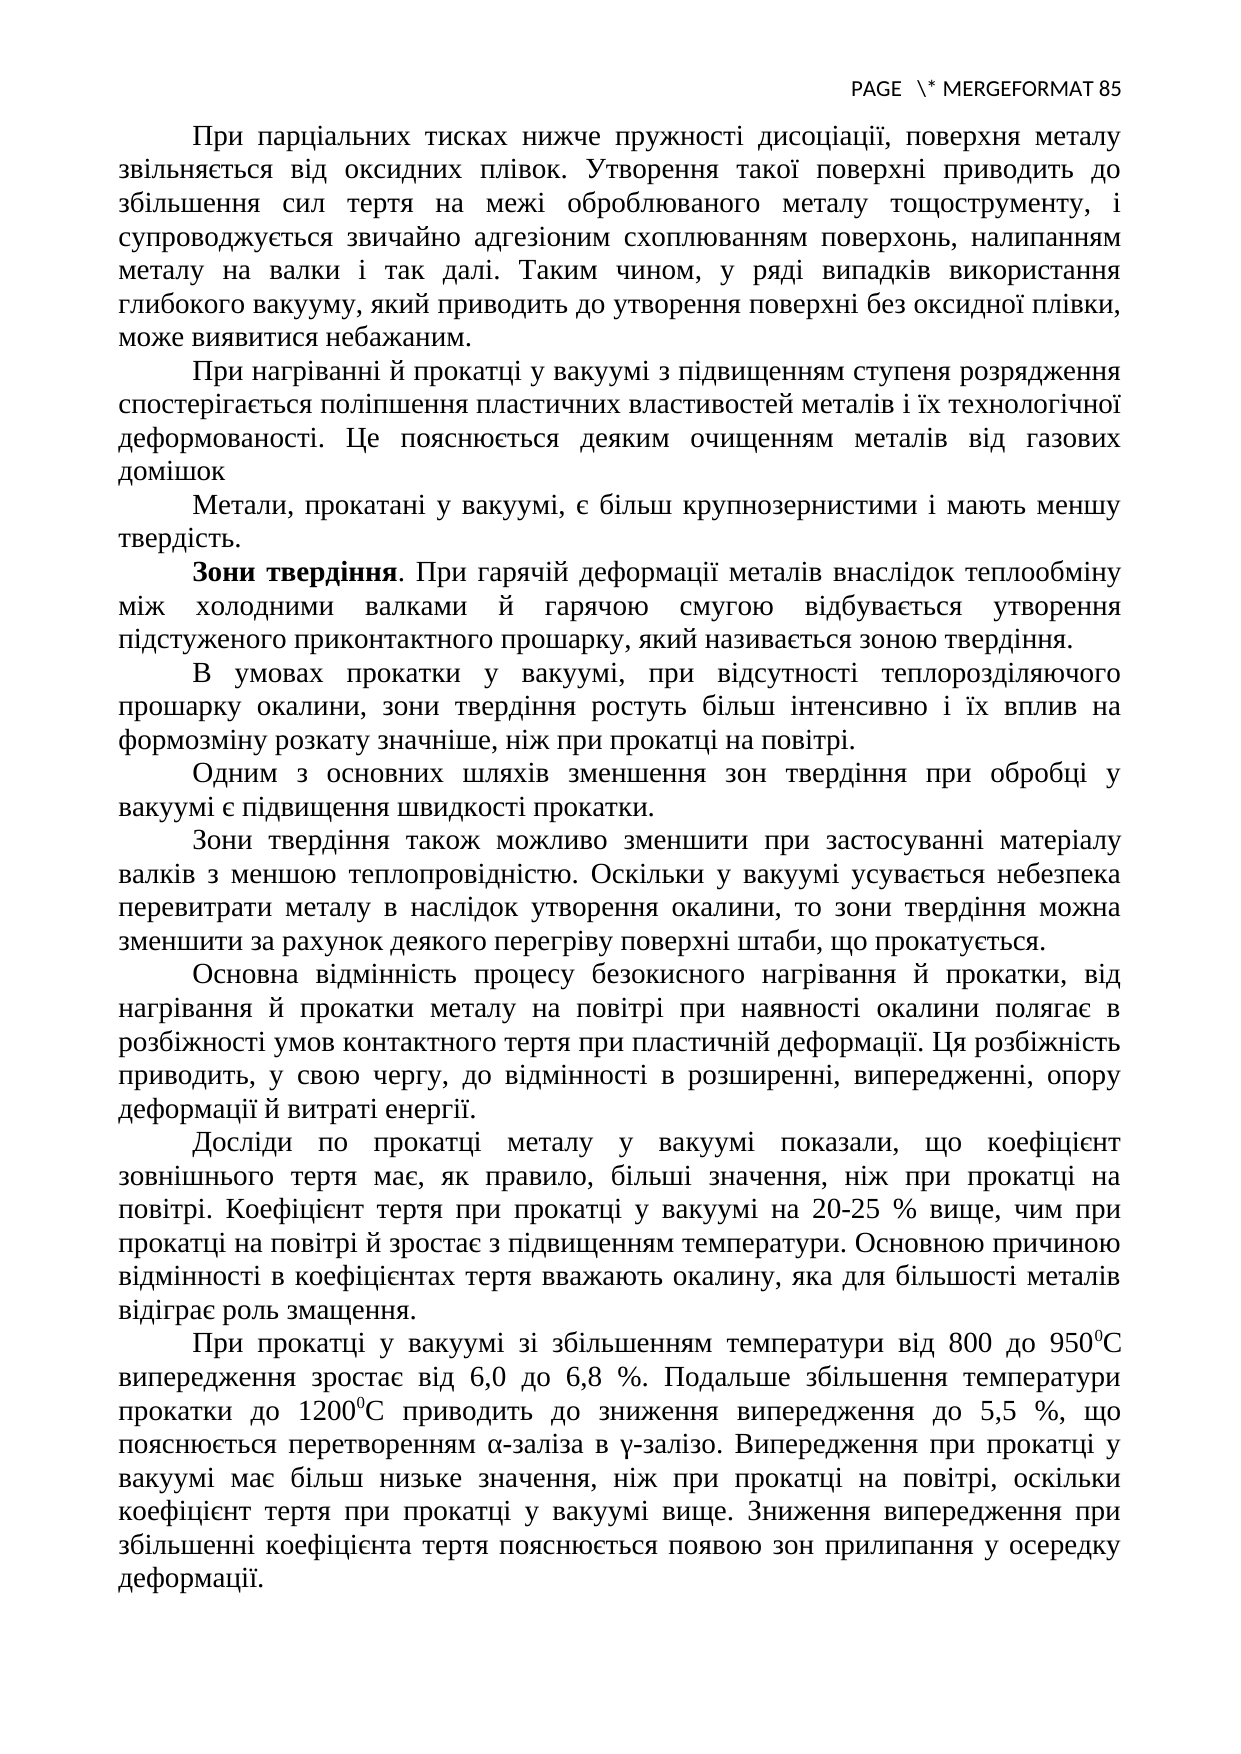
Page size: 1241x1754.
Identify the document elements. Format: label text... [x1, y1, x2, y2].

text В умовах прокатки у вакуумі, при відсутності теплорозділяючого прошарку окалини, зони твердіння ростуть більш інтенсивно і їх вплив на формозміну розкату значніше, ніж при прокатці на повітрі. [118, 655, 1122, 755]
text Метали, прокатані у вакуумі, є більш крупнозернистими і мають меншу твердість. [118, 487, 1122, 554]
text При парціальних тисках нижче пружності дисоціації, поверхня металу звільняється від оксидних плівок. Утворення такої поверхні приводить до збільшення сил тертя на межі оброблюваного металу тощострументу, і супроводжується звичайно адгезіоним схоплюванням поверхонь, налипанням металу на валки і так далі. Таким чином, у ряді випадків використання глибокого вакууму, який приводить до утворення поверхні без оксидної плівки, може виявитися небажаним. [118, 118, 1122, 353]
text Одним з основних шляхів зменшення зон твердіння при обробці у вакуумі є підвищення швидкості прокатки. [118, 755, 1122, 822]
text Зони твердіння також можливо зменшити при застосуванні матеріалу валків з меншою теплопровідністю. Оскільки у вакуумі усувається небезпека перевитрати металу в наслідок утворення окалини, то зони твердіння можна зменшити за рахунок деякого перегріву поверхні штаби, що прокатується. [118, 822, 1122, 957]
text Основна відмінність процесу безокисного нагрівання й прокатки, від нагрівання й прокатки металу на повітрі при наявності окалини полягає в розбіжності умов контактного тертя при пластичній деформації. Ця розбіжність приводить, у свою чергу, до відмінності в розширенні, випередженні, опору деформації й витраті енергії. [118, 957, 1122, 1124]
text Зони твердіння. При гарячій деформації металів внаслідок теплообміну між холодними валками й гарячою смугою відбувається утворення підстуженого приконтактного прошарку, який називається зоною твердіння. [118, 554, 1122, 655]
text При нагріванні й прокатці у вакуумі з підвищенням ступеня розрядження спостерігається поліпшення пластичних властивостей металів і їх технологічної деформованості. Це пояснюється деяким очищенням металів від газових домішок [118, 353, 1122, 487]
text При прокатці у вакуумі зі збільшенням температури від 800 до 9500С випередження зростає від 6,0 до 6,8 %. Подальше збільшення температури прокатки до 12000С приводить до зниження випередження до 5,5 %, що пояснюється перетворенням α-заліза в γ-залізо. Випередження при прокатці у вакуумі має більш низьке значення, ніж при прокатці на повітрі, оскільки коефіцієнт тертя при прокатці у вакуумі вище. Зниження випередження при збільшенні коефіцієнта тертя пояснюється появою зон прилипання у осередку деформації. [118, 1326, 1122, 1594]
text Досліди по прокатці металу у вакуумі показали, що коефіцієнт зовнішнього тертя має, як правило, більші значення, ніж при прокатці на повітрі. Коефіцієнт тертя при прокатці у вакуумі на 20-25 % вище, чим при прокатці на повітрі й зростає з підвищенням температури. Основною причиною відмінності в коефіцієнтах тертя вважають окалину, яка для більшості металів відіграє роль змащення. [118, 1124, 1122, 1326]
